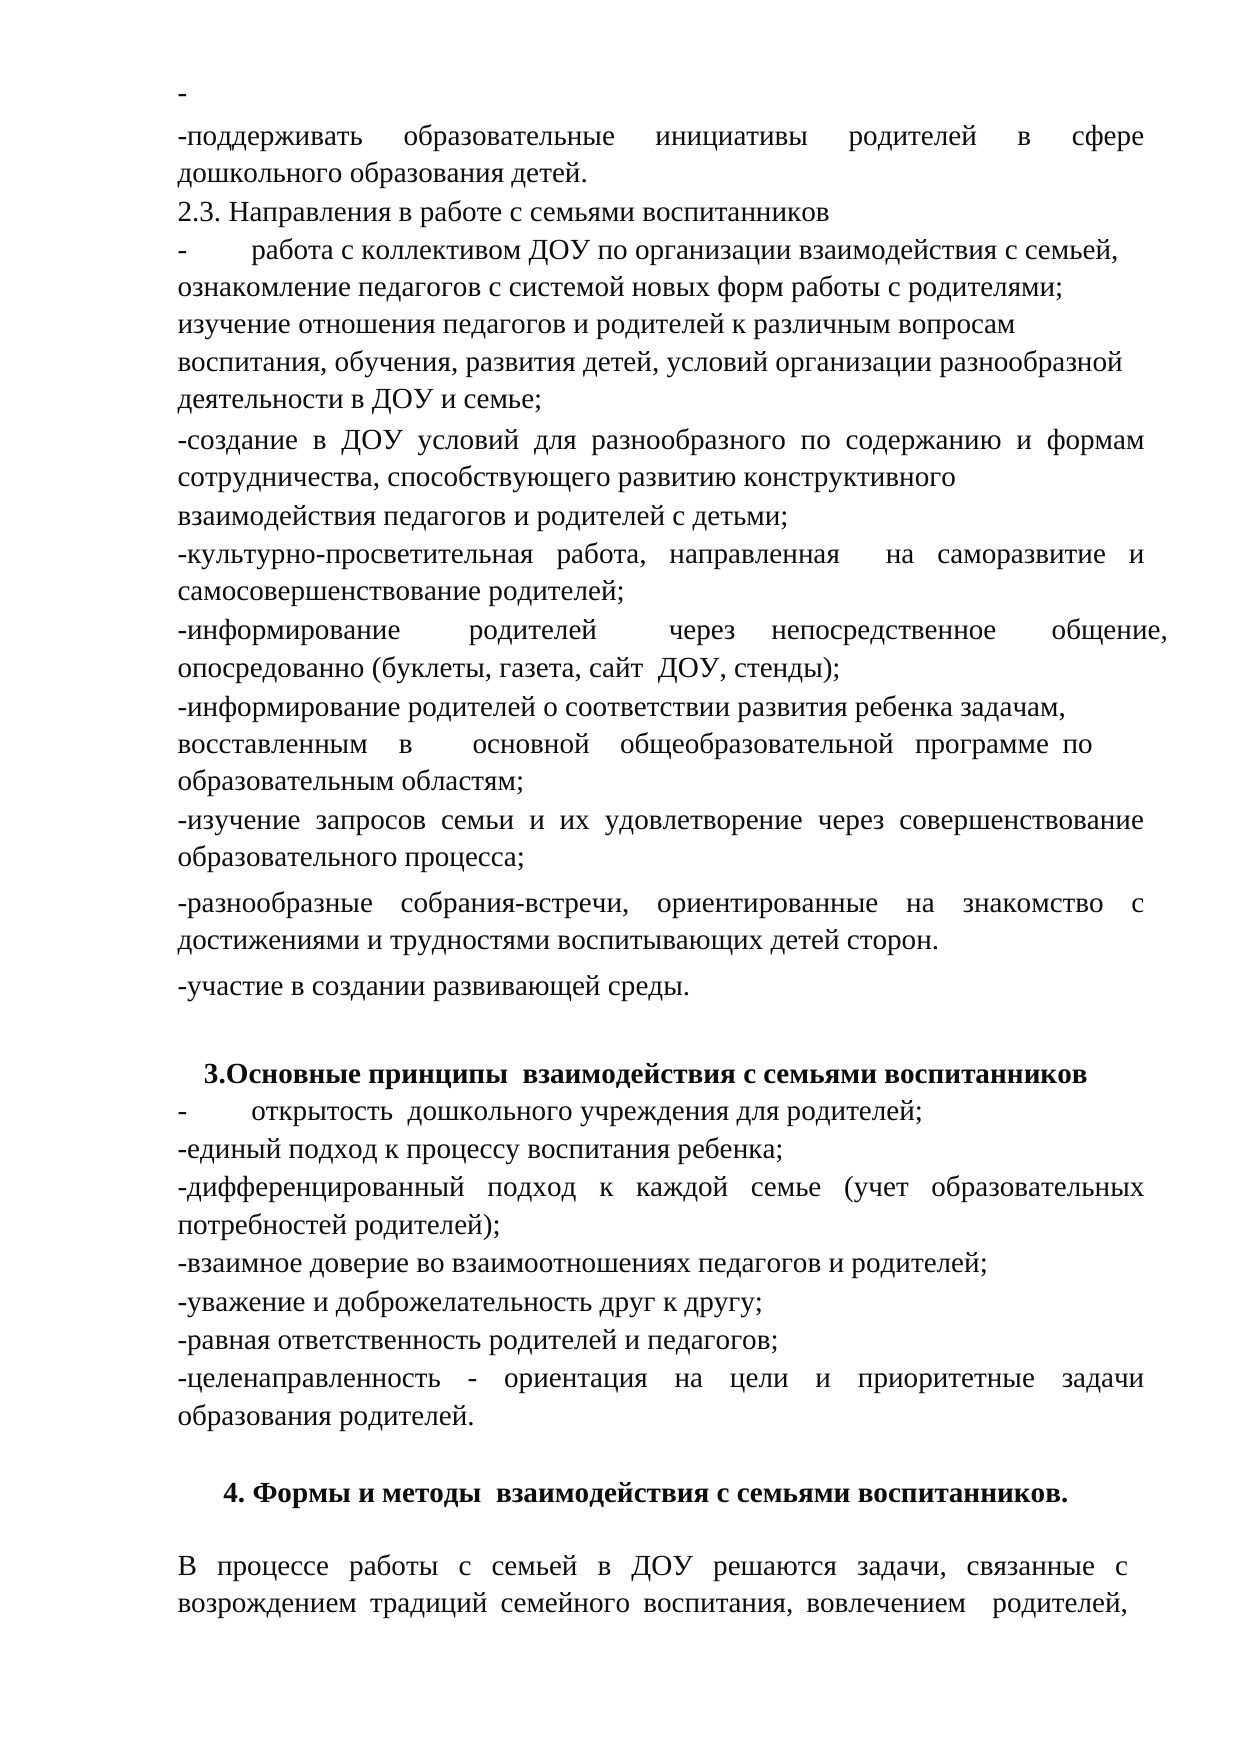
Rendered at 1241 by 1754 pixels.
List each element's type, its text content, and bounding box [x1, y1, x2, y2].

text -информирование родителей о соответствии развития ребенка задачам, восставленным в основной общеобразовательной программе по образовательным областям; [177, 689, 1145, 797]
text 4. Формы и методы взаимодействия с семьями воспитанников. [177, 1475, 1114, 1509]
text -равная ответственность родителей и педагогов; [177, 1322, 1145, 1356]
text -уважение и доброжелательность друг к другу; [177, 1284, 1145, 1317]
text взаимодействия педагогов и родителей с детьми; [177, 498, 1145, 531]
text 2.3. Направления в работе с семьями воспитанников [177, 194, 1145, 227]
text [177, 1548, 1129, 1618]
text опосредованно (буклеты, газета, сайт ДОУ, стенды); [177, 650, 1145, 684]
text -дифференцированный подход к каждой семье (учет образовательных потребностей родителей); [177, 1169, 1145, 1240]
text -целенаправленность - ориентация на цели и приоритетные задачи образования родителей. [177, 1361, 1145, 1431]
text -разнообразные собрания-встречи, ориентированные на знакомство с достижениями и трудностями воспитывающих детей сторон. [177, 885, 1145, 956]
text -создание в ДОУ условий для разнообразного по содержанию и формам сотрудничества, способствующего развитию конструктивного [177, 422, 1145, 493]
text -взаимное доверие во взаимоотношениях педагогов и родителей; [177, 1245, 1145, 1279]
text -участие в создании развивающей среды. [177, 968, 1145, 1002]
text -изучение запросов семьи и их удовлетворение через совершенствование образовательного процесса; [177, 802, 1145, 873]
list работа с коллективом ДОУ по организации взаимодействия с семьей, ознакомление педагогов с системой новых форм работы с родителями; изучение отношения педагогов и родителей к различным вопросам воспитания, обучения, развития детей, условий организации разнообразной деятельности в ДОУ и семье; [177, 232, 1128, 414]
text -культурно-просветительная работа, направленная на саморазвитие и самосовершенствование родителей; [177, 536, 1145, 607]
subtitle 3.Основные принципы взаимодействия с семьями воспитанников [177, 1057, 1114, 1090]
text -поддерживать образовательные инициативы родителей в сфере дошкольного образования детей. [177, 118, 1145, 189]
text -единый подход к процессу воспитания ребенка; [177, 1131, 1145, 1165]
text -информирование родителей через непосредственное общение, [177, 612, 1152, 645]
list открытость дошкольного учреждения для родителей; [177, 1093, 1145, 1126]
